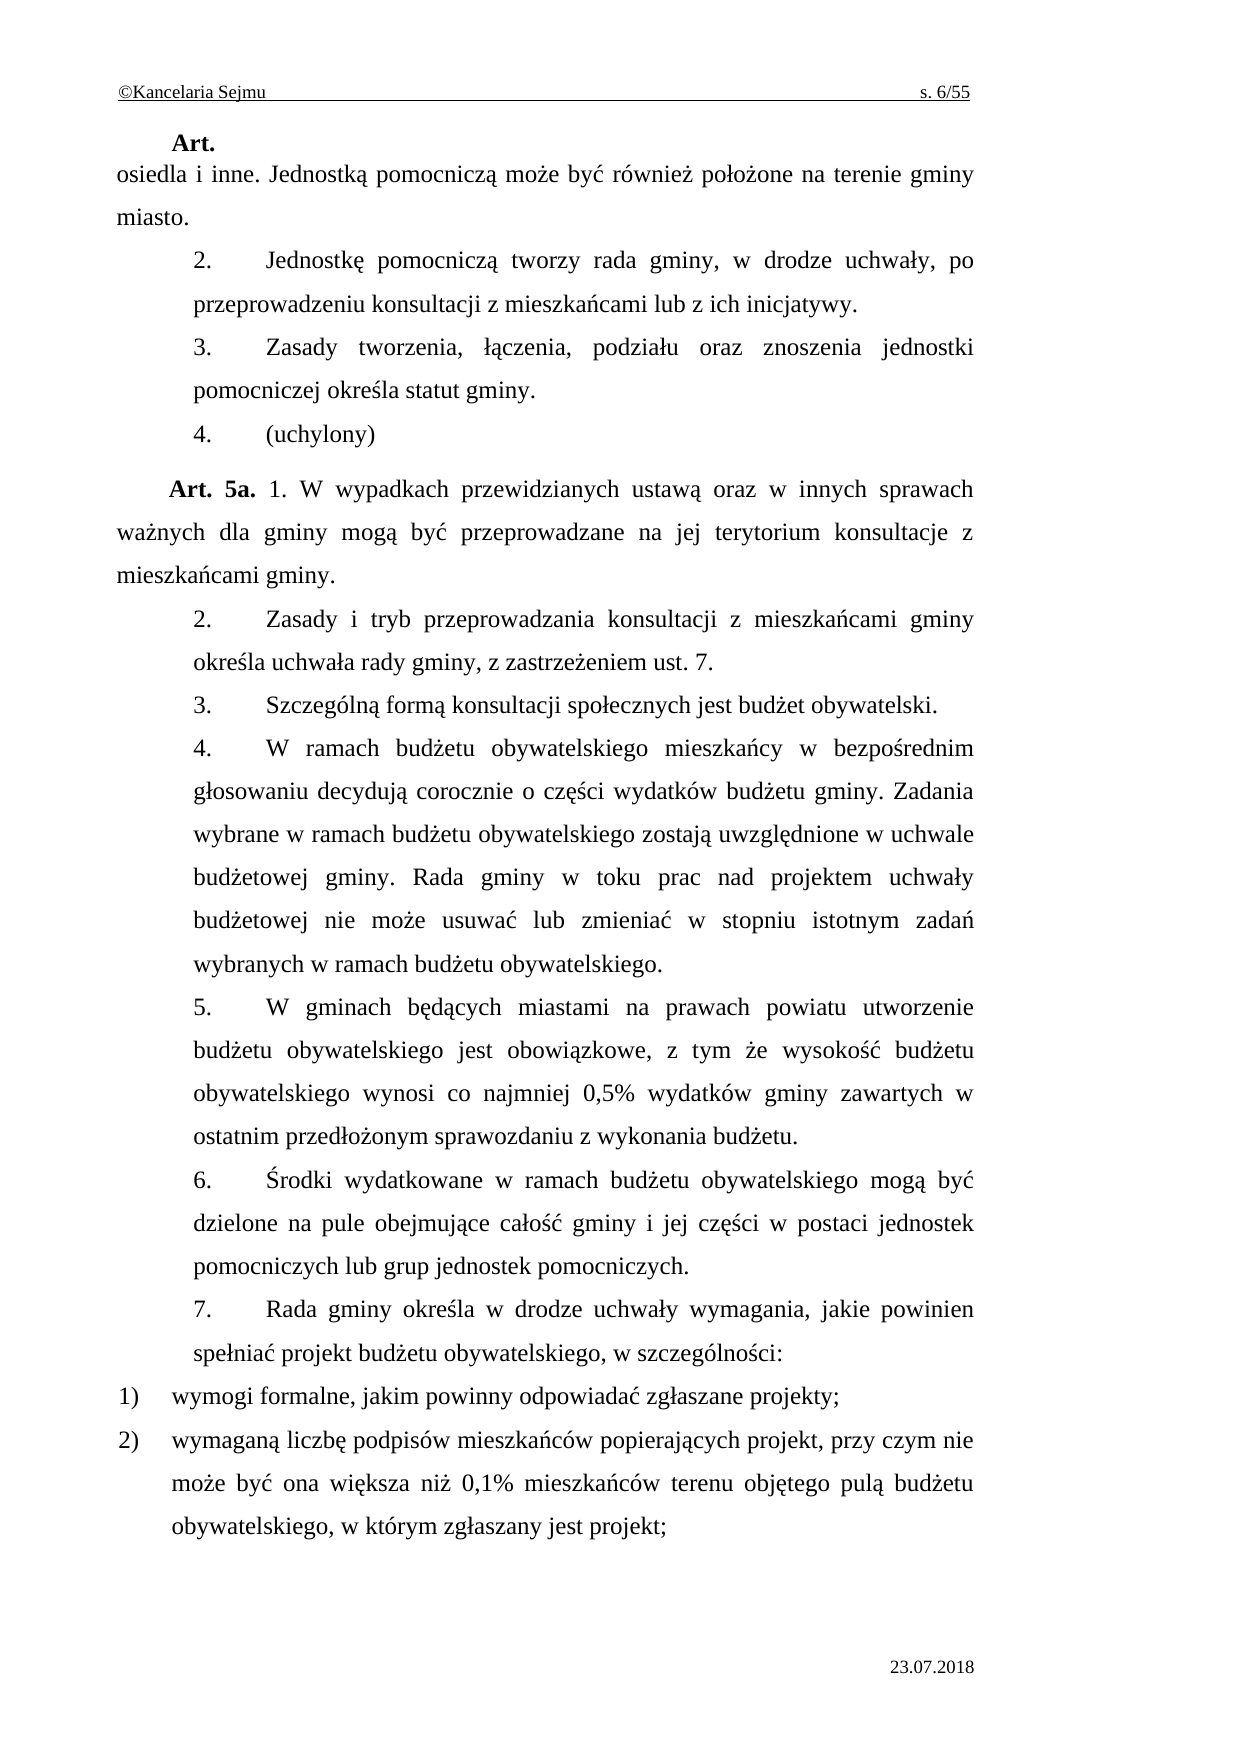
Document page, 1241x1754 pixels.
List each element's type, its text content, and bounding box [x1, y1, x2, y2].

list Jednostkę pomocniczą tworzy rada gminy, w drodze uchwały, po przeprowadzeniu konsultacji z mieszkańcami lub z ich inicjatywy. [193, 246, 974, 317]
list W gminach będących miastami na prawach powiatu utworzenie budżetu obywatelskiego jest obowiązkowe, z tym że wysokość budżetu obywatelskiego wynosi co najmniej 0,5% wydatków gminy zawartych w ostatnim przedłożonym sprawozdaniu z wykonania budżetu. [193, 992, 974, 1150]
list Rada gminy określa w drodze uchwały wymagania, jakie powinien spełniać projekt budżetu obywatelskiego, w szczególności: [193, 1294, 974, 1366]
text Art. 5a. 1. W wypadkach przewidzianych ustawą oraz w innych sprawach ważnych dla gminy mogą być przeprowadzane na jej terytorium konsultacje z mieszkańcami gminy. [116, 474, 974, 589]
list wymogi formalne, jakim powinny odpowiadać zgłaszane projekty; [118, 1381, 974, 1410]
list Zasady tworzenia, łączenia, podziału oraz znoszenia jednostki pomocniczej określa statut gminy. [193, 332, 974, 404]
list W ramach budżetu obywatelskiego mieszkańcy w bezpośrednim głosowaniu decydują corocznie o części wydatków budżetu gminy. Zadania wybrane w ramach budżetu obywatelskiego zostają uwzględnione w uchwale budżetowej gminy. Rada gminy w toku prac nad projektem uchwały budżetowej nie może usuwać lub zmieniać w stopniu istotnym zadań wybranych w ramach budżetu obywatelskiego. [193, 733, 974, 977]
text osiedla i inne. Jednostką pomocniczą może być również położone na terenie gminy miasto. [116, 159, 974, 231]
list Środki wydatkowane w ramach budżetu obywatelskiego mogą być dzielone na pule obejmujące całość gminy i jej części w postaci jednostek pomocniczych lub grup jednostek pomocniczych. [193, 1165, 974, 1280]
list Szczególną formą konsultacji społecznych jest budżet obywatelski. [193, 690, 974, 719]
list wymaganą liczbę podpisów mieszkańców popierających projekt, przy czym nie może być ona większa niż 0,1% mieszkańców terenu objętego pulą budżetu obywatelskiego, w którym zgłaszany jest projekt; [118, 1425, 974, 1540]
list (uchylony) [193, 419, 974, 447]
list Zasady i tryb przeprowadzania konsultacji z mieszkańcami gminy określa uchwała rady gminy, z zastrzeżeniem ust. 7. [193, 604, 974, 676]
